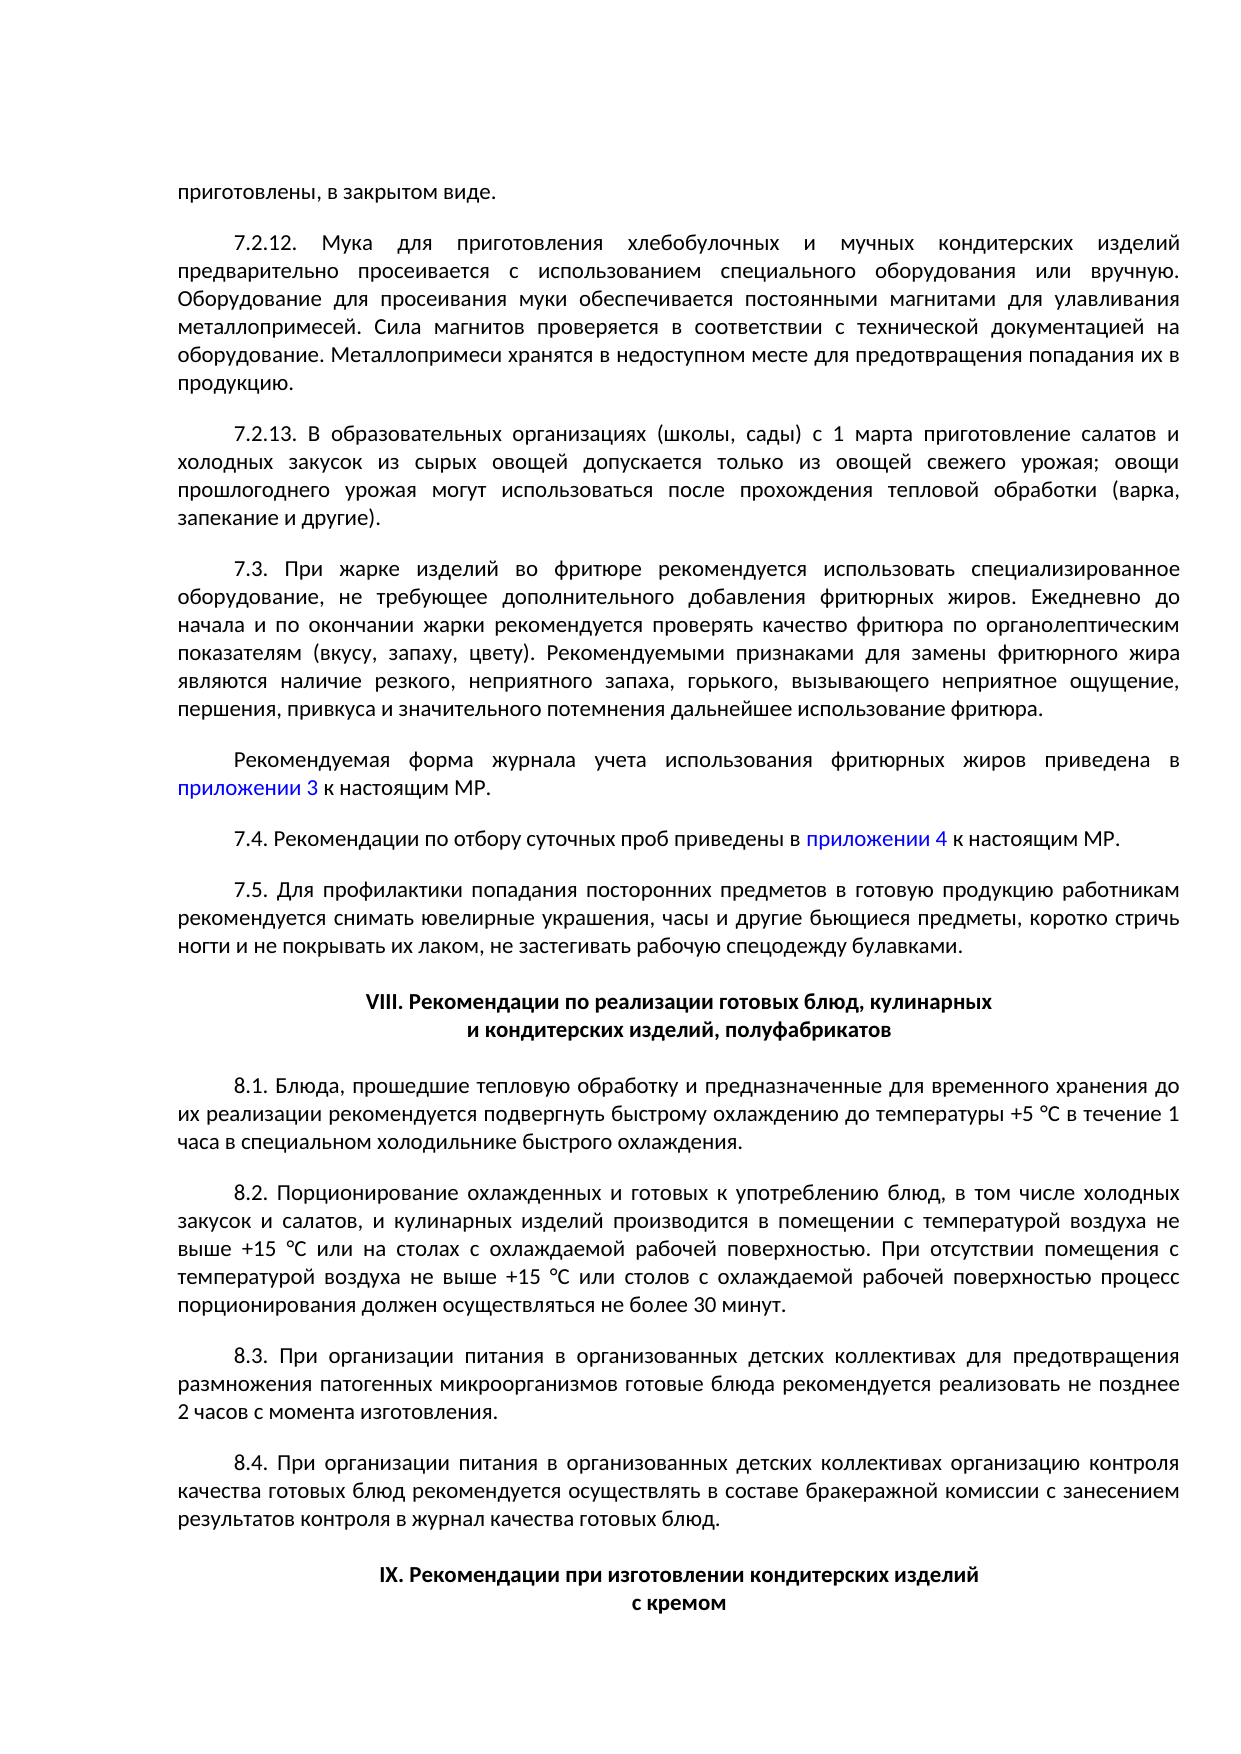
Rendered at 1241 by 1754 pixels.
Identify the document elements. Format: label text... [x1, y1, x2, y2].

text 7.5. Для профилактики попадания посторонних предметов в готовую продукцию работникам рекомендуется снимать ювелирные украшения, часы и другие бьющиеся предметы, коротко стричь ногти и не покрывать их лаком, не застегивать рабочую спецодежду булавками. [177, 875, 1181, 959]
title и кондитерских изделий, полуфабрикатов [177, 1015, 1181, 1043]
text 8.2. Порционирование охлажденных и готовых к употреблению блюд, в том числе холодных закусок и салатов, и кулинарных изделий производится в помещении с температурой воздуха не выше +15 °C или на столах с охлаждаемой рабочей поверхностью. При отсутствии помещения с температурой воздуха не выше +15 °C или столов с охлаждаемой рабочей поверхностью процесс порционирования должен осуществляться не более 30 минут. [177, 1178, 1181, 1318]
text 8.3. При организации питания в организованных детских коллективах для предотвращения размножения патогенных микроорганизмов готовые блюда рекомендуется реализовать не позднее 2 часов с момента изготовления. [177, 1341, 1181, 1425]
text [177, 177, 1181, 205]
text 7.4. Рекомендации по отбору суточных проб приведены в приложении 4 к настоящим МР. [177, 824, 1181, 852]
text 8.4. При организации питания в организованных детских коллективах организацию контроля качества готовых блюд рекомендуется осуществлять в составе бракеражной комиссии с занесением результатов контроля в журнал качества готовых блюд. [177, 1448, 1181, 1532]
text Рекомендуемая форма журнала учета использования фритюрных жиров приведена в приложении 3 к настоящим МР. [177, 745, 1181, 801]
title IX. Рекомендации при изготовлении кондитерских изделий [177, 1560, 1181, 1588]
text 7.3. При жарке изделий во фритюре рекомендуется использовать специализированное оборудование, не требующее дополнительного добавления фритюрных жиров. Ежедневно до начала и по окончании жарки рекомендуется проверять качество фритюра по органолептическим показателям (вкусу, запаху, цвету). Рекомендуемыми признаками для замены фритюрного жира являются наличие резкого, неприятного запаха, горького, вызывающего неприятное ощущение, першения, привкуса и значительного потемнения дальнейшее использование фритюра. [177, 554, 1181, 722]
text 7.2.12. Мука для приготовления хлебобулочных и мучных кондитерских изделий предварительно просеивается с использованием специального оборудования или вручную. Оборудование для просеивания муки обеспечивается постоянными магнитами для улавливания металлопримесей. Сила магнитов проверяется в соответствии с технической документацией на оборудование. Металлопримеси хранятся в недоступном месте для предотвращения попадания их в продукцию. [177, 228, 1181, 396]
title VIII. Рекомендации по реализации готовых блюд, кулинарных [177, 987, 1181, 1015]
text 7.2.13. В образовательных организациях (школы, сады) с 1 марта приготовление салатов и холодных закусок из сырых овощей допускается только из овощей свежего урожая; овощи прошлогоднего урожая могут использоваться после прохождения тепловой обработки (варка, запекание и другие). [177, 419, 1181, 531]
title с кремом [177, 1588, 1181, 1616]
text 8.1. Блюда, прошедшие тепловую обработку и предназначенные для временного хранения до их реализации рекомендуется подвергнуть быстрому охлаждению до температуры +5 °C в течение 1 часа в специальном холодильнике быстрого охлаждения. [177, 1071, 1181, 1155]
